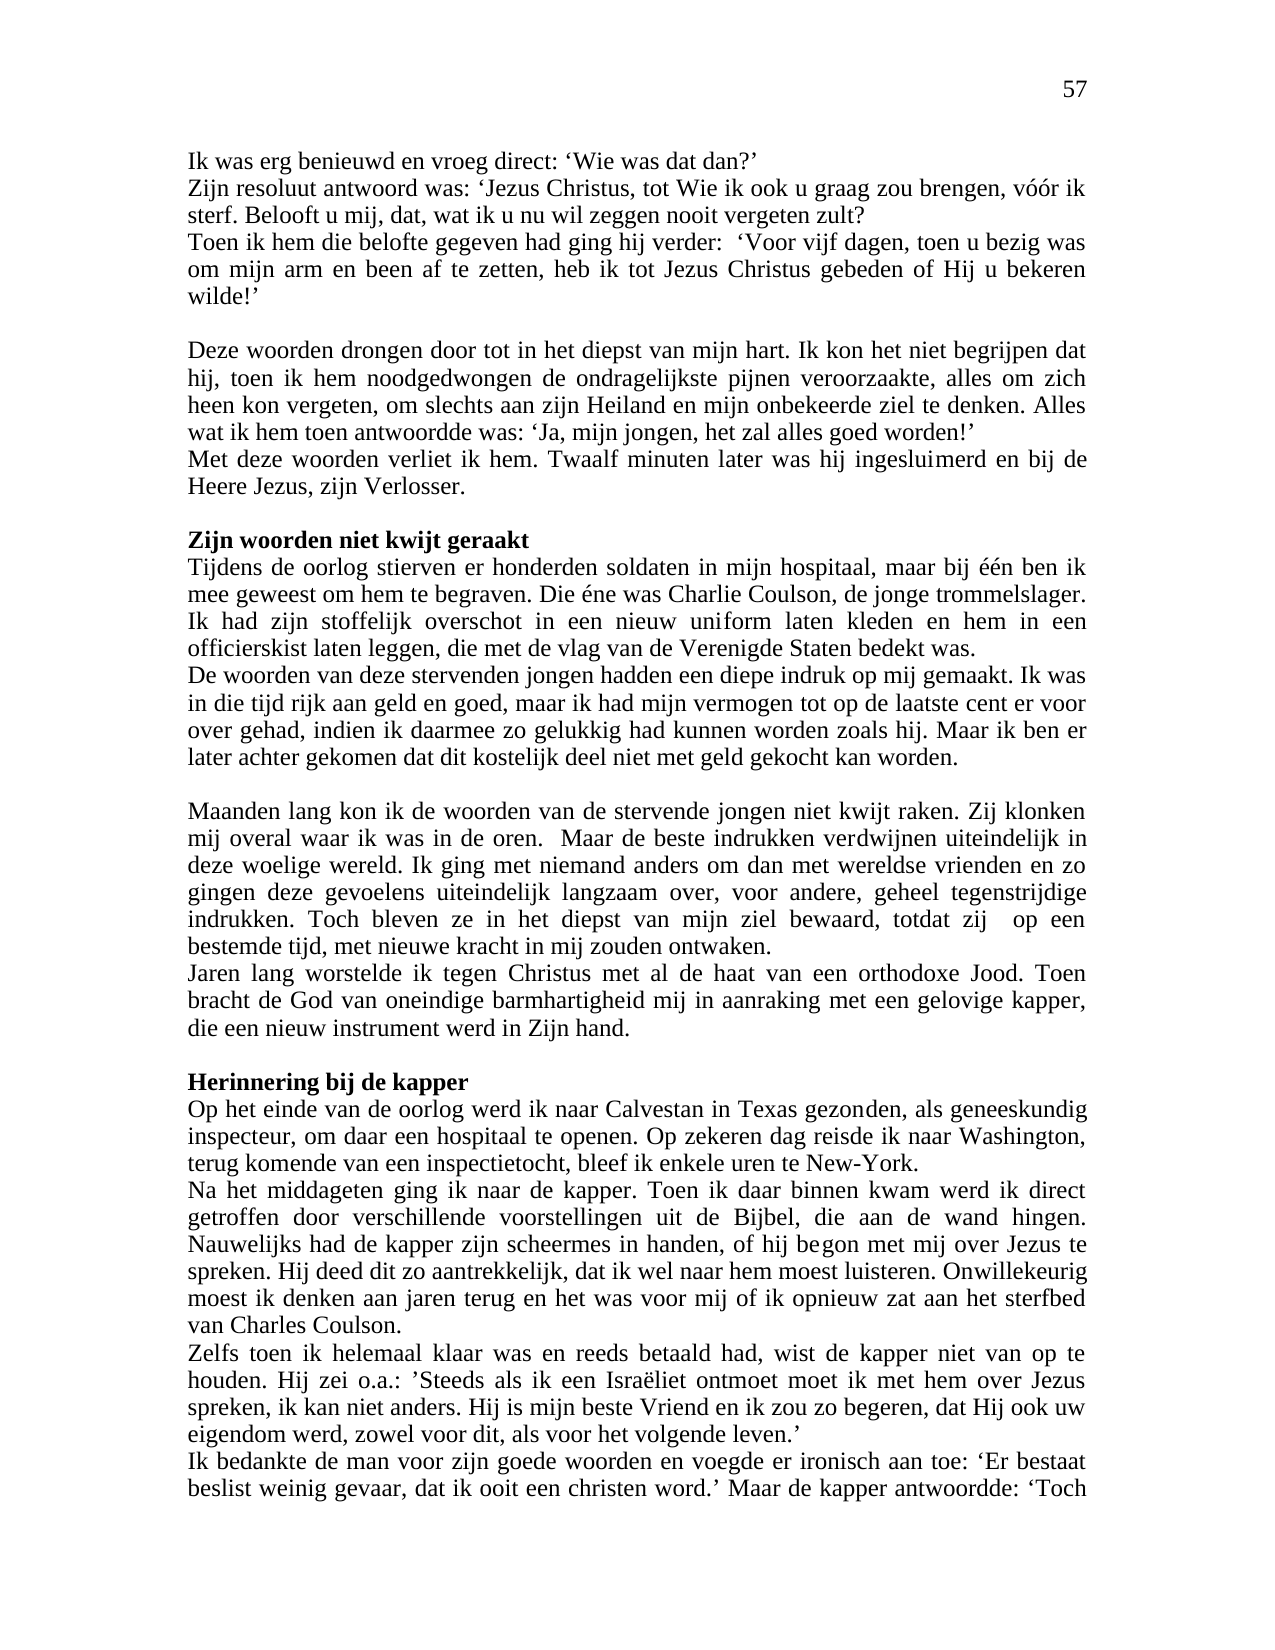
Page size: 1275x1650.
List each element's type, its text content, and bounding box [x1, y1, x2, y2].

text Maanden lang kon ik de woorden van de stervende jongen niet kwijt raken. Zij klonken mij overal waar ik was in de oren. Maar de beste indrukken verdwijnen uiteindelijk in deze woelige wereld. Ik ging met niemand anders om dan met wereldse vrienden en zo gingen deze gevoelens uiteindelijk langzaam over, voor andere, geheel tegenstrijdige indrukken. Toch bleven ze in het diepst van mijn ziel bewaard, totdat zij op een bestemde tijd, met nieuwe kracht in mij zouden ontwaken. [187, 798, 1087, 960]
text Zijn resoluut antwoord was: ‘Jezus Christus, tot Wie ik ook u graag zou brengen, vóór ik sterf. Belooft u mij, dat, wat ik u nu wil zeggen nooit vergeten zult? [187, 175, 1087, 229]
text Met deze woorden verliet ik hem. Twaalf minuten later was hij ingesluimerd en bij de Heere Jezus, zijn Verlosser. [187, 446, 1087, 500]
text Deze woorden drongen door tot in het diepst van mijn hart. Ik kon het niet begrijpen dat hij, toen ik hem noodgedwongen de ondragelijkste pijnen veroorzaakte, alles om zich heen kon vergeten, om slechts aan zijn Heiland en mijn onbekeerde ziel te denken. Alles wat ik hem toen antwoordde was: ‘Ja, mijn jongen, het zal alles goed worden!’ [187, 337, 1087, 446]
text Jaren lang worstelde ik tegen Christus met al de haat van een orthodoxe Jood. Toen bracht de God van oneindige barmhartigheid mij in aanraking met een gelovige kapper, die een nieuw instrument werd in Zijn hand. [187, 960, 1087, 1041]
text Na het middageten ging ik naar de kapper. Toen ik daar binnen kwam werd ik direct getroffen door verschillende voorstellingen uit de Bijbel, die aan de wand hingen. Nauwelijks had de kapper zijn scheermes in handen, of hij begon met mij over Jezus te spreken. Hij deed dit zo aantrekkelijk, dat ik wel naar hem moest luisteren. Onwillekeurig moest ik denken aan jaren terug en het was voor mij of ik opnieuw zat aan het sterfbed van Charles Coulson. [187, 1177, 1087, 1339]
text Zijn woorden niet kwijt geraakt [187, 527, 1087, 554]
text Zelfs toen ik helemaal klaar was en reeds betaald had, wist de kapper niet van op te houden. Hij zei o.a.: ’Steeds als ik een Israëliet ontmoet moet ik met hem over Jezus spreken, ik kan niet anders. Hij is mijn beste Vriend en ik zou zo begeren, dat Hij ook uw eigendom werd, zowel voor dit, als voor het volgende leven.’ [187, 1339, 1087, 1448]
text De woorden van deze stervenden jongen hadden een diepe indruk op mij gemaakt. Ik was in die tijd rijk aan geld en goed, maar ik had mijn vermogen tot op de laatste cent er voor over gehad, indien ik daarmee zo gelukkig had kunnen worden zoals hij. Maar ik ben er later achter gekomen dat dit kostelijk deel niet met geld gekocht kan worden. [187, 662, 1087, 771]
text Tijdens de oorlog stierven er honderden soldaten in mijn hospitaal, maar bij één ben ik mee geweest om hem te begraven. Die éne was Charlie Coulson, de jonge trommelslager. Ik had zijn stoffelijk overschot in een nieuw uniform laten kleden en hem in een officierskist laten leggen, die met de vlag van de Verenigde Staten bedekt was. [187, 554, 1087, 662]
text Ik was erg benieuwd en vroeg direct: ‘Wie was dat dan?’ [187, 148, 1087, 175]
text Toen ik hem die belofte gegeven had ging hij verder: ‘Voor vijf dagen, toen u bezig was om mijn arm en been af te zetten, heb ik tot Jezus Christus gebeden of Hij u bekeren wilde!’ [187, 229, 1087, 310]
text Herinnering bij de kapper [187, 1068, 1087, 1096]
text Op het einde van de oorlog werd ik naar Calvestan in Texas gezonden, als geneeskundig inspecteur, om daar een hospitaal te openen. Op zekeren dag reisde ik naar Washington, terug komende van een inspectietocht, bleef ik enkele uren te New-York. [187, 1096, 1087, 1177]
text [187, 1448, 1087, 1502]
